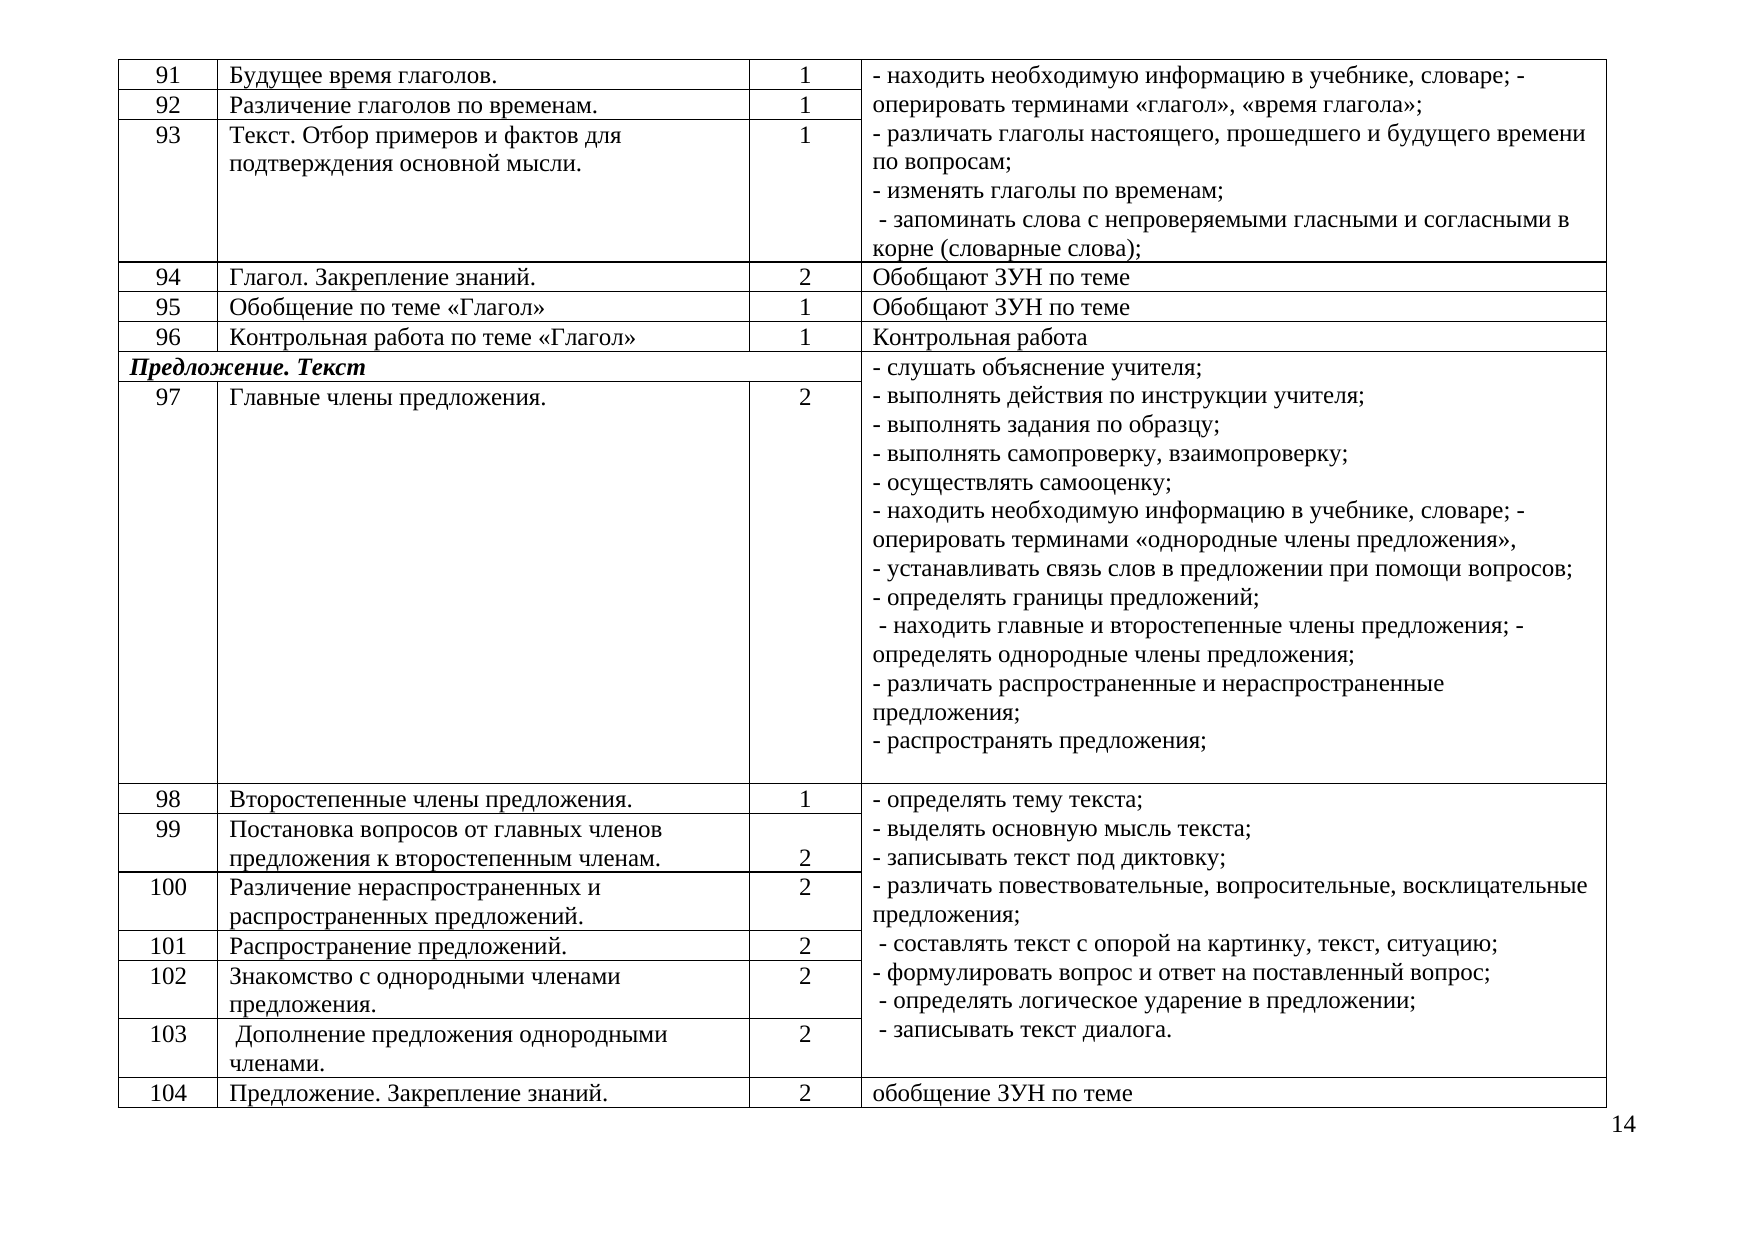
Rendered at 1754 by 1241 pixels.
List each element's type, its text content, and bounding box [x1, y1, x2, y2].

table_cell Различение глаголов по временам. [218, 90, 749, 119]
table_cell 2 [750, 814, 861, 871]
table_cell 99 [119, 814, 217, 871]
table_cell 94 [119, 263, 217, 291]
table_cell Знакомство с однородными членами предложения. [218, 961, 749, 1018]
table_cell Обобщают ЗУН по теме [862, 292, 1606, 321]
table_cell 93 [119, 120, 217, 261]
table_cell 97 [119, 382, 217, 783]
table_cell Второстепенные члены предложения. [218, 784, 749, 813]
table_cell Распространение предложений. [218, 931, 749, 960]
table_cell 91 [119, 60, 217, 89]
table_cell 100 [119, 873, 217, 930]
table_cell 2 [750, 931, 861, 960]
table_cell Предложение. Закрепление знаний. [218, 1078, 749, 1107]
table_cell 96 [119, 322, 217, 351]
table_cell 2 [750, 1078, 861, 1107]
table_cell обобщение ЗУН по теме [862, 1078, 1606, 1107]
table_cell 1 [750, 90, 861, 119]
table_cell Будущее время глаголов. [218, 60, 749, 89]
table_cell Постановка вопросов от главных членов предложения к второстепенным членам. [218, 814, 749, 871]
table_cell Различение нераспространенных и распространенных предложений. [218, 873, 749, 930]
table_cell 102 [119, 961, 217, 1018]
table_cell 92 [119, 90, 217, 119]
table_cell - слушать объяснение учителя; - выполнять действия по инструкции учителя; - выполнять задания по образцу; - выполнять самопроверку, взаимопроверку; - осуществлять самооценку; - находить необходимую информацию в учебнике, словаре; - оперировать терминами «однородные члены предложения», - устанавливать связь слов в предложении при помощи вопросов; - определять границы предложений; - находить главные и второстепенные члены предложения; - определять однородные члены предложения; - различать распространенные и нераспространенные предложения; - распространять предложения; [862, 352, 1606, 783]
table_cell 2 [750, 873, 861, 930]
table_cell 1 [750, 60, 861, 89]
table_cell Дополнение предложения однородными членами. [218, 1019, 749, 1077]
table_cell 1 [750, 322, 861, 351]
table_cell Обобщение по теме «Глагол» [218, 292, 749, 321]
table_cell 2 [750, 263, 861, 291]
table_cell 1 [750, 784, 861, 813]
table_cell Глагол. Закрепление знаний. [218, 263, 749, 291]
table_cell 98 [119, 784, 217, 813]
table_cell - определять тему текста; - выделять основную мысль текста; - записывать текст под диктовку; - различать повествовательные, вопросительные, восклицательные предложения; - составлять текст с опорой на картинку, текст, ситуацию; - формулировать вопрос и ответ на поставленный вопрос; - определять логическое ударение в предложении; - записывать текст диалога. [862, 784, 1606, 1077]
table_cell 2 [750, 382, 861, 783]
table_cell 104 [119, 1078, 217, 1107]
table_cell Предложение. Текст [119, 352, 861, 381]
table_cell 1 [750, 120, 861, 261]
table_cell Текст. Отбор примеров и фактов для подтверждения основной мысли. [218, 120, 749, 261]
table_cell 103 [119, 1019, 217, 1077]
table_cell Обобщают ЗУН по теме [862, 263, 1606, 291]
table_cell Главные члены предложения. [218, 382, 749, 783]
table_cell Контрольная работа [862, 322, 1606, 351]
table_cell 95 [119, 292, 217, 321]
table_cell 2 [750, 961, 861, 1018]
table_cell 2 [750, 1019, 861, 1077]
table_cell Контрольная работа по теме «Глагол» [218, 322, 749, 351]
table_cell 1 [750, 292, 861, 321]
table_cell 101 [119, 931, 217, 960]
